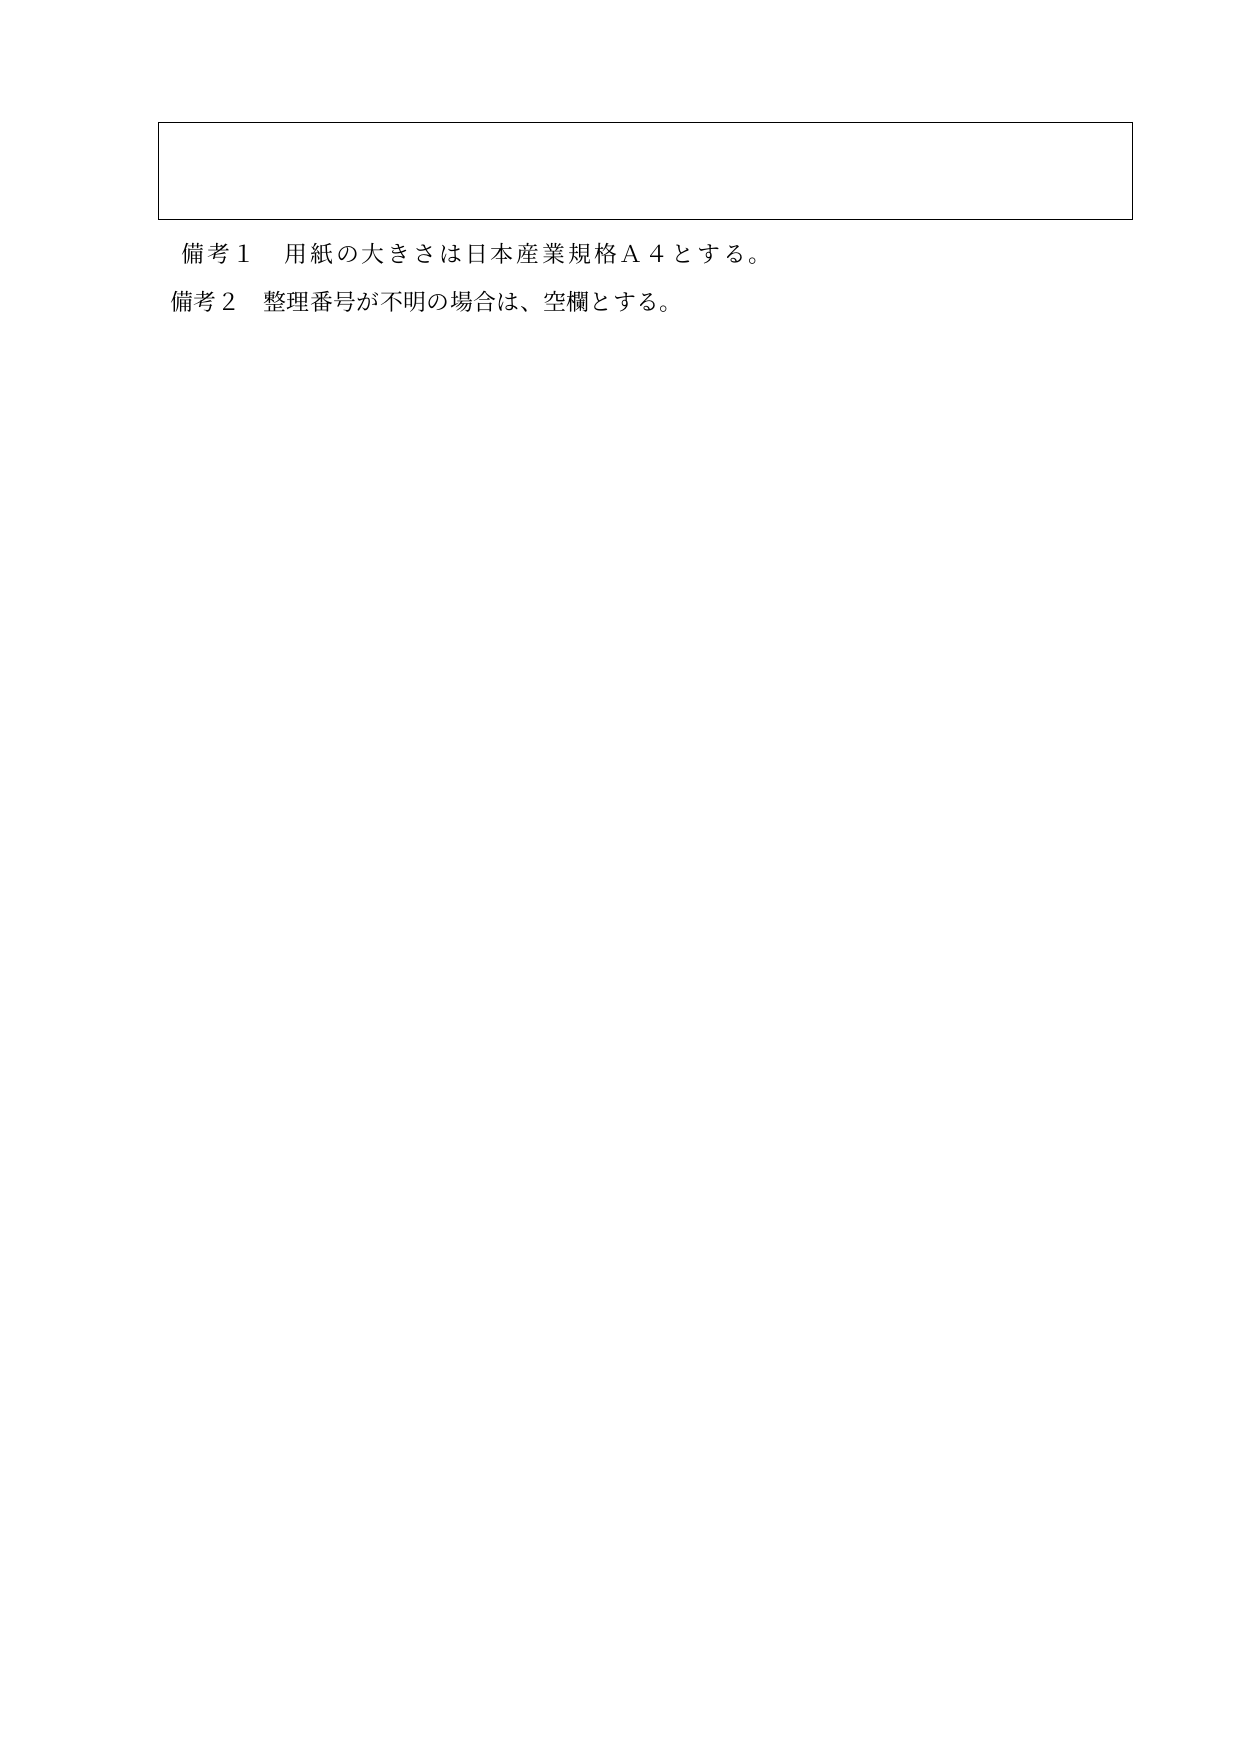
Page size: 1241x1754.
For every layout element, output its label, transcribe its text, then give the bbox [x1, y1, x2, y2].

table_cell 備考１ 用紙の大きさは日本産業規格Ａ４とする。 備考２ 整理番号が不明の場合は、空欄とする。 [159, 220, 1133, 316]
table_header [159, 123, 1132, 219]
